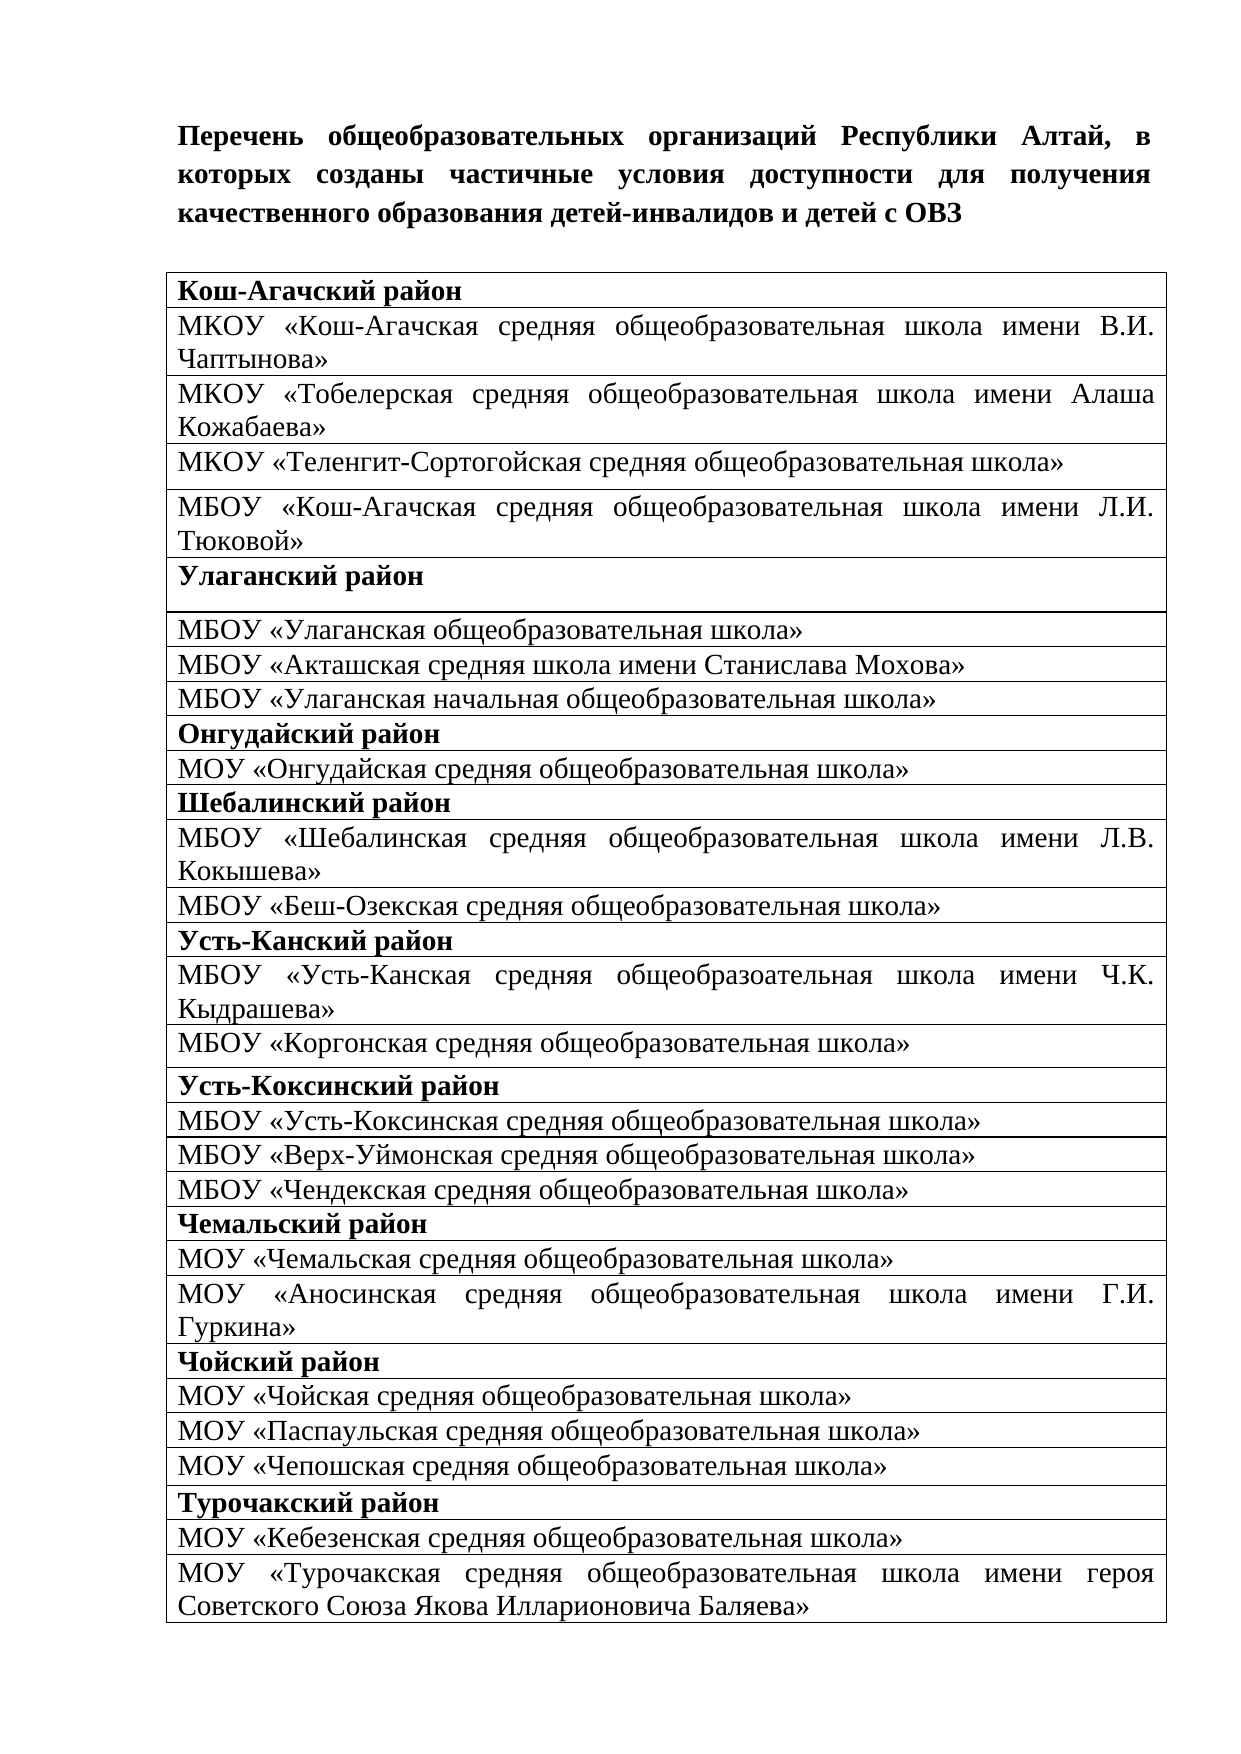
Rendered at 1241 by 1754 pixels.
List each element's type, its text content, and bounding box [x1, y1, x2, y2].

table_cell МОУ «Чепошская средняя общеобразовательная школа» [167, 1448, 1166, 1484]
table_cell МБОУ «Усть-Канская средняя общеобразоательная школа имени Ч.К. Кыдрашева» [167, 957, 1166, 1024]
table_cell МКОУ «Теленгит-Сортогойская средняя общеобразовательная школа» [167, 444, 1166, 488]
table_cell МОУ «Онгудайская средняя общеобразовательная школа» [167, 751, 1166, 784]
table_cell МБОУ «Улаганская общеобразовательная школа» [167, 613, 1166, 646]
table_cell МБОУ «Усть-Коксинская средняя общеобразовательная школа» [167, 1103, 1166, 1136]
table_cell МОУ «Чемальская средняя общеобразовательная школа» [167, 1241, 1166, 1275]
table_cell МОУ «Паспаульская средняя общеобразовательная школа» [167, 1413, 1166, 1447]
text Перечень общеобразовательных организаций Республики Алтай, в которых созданы частичные условия доступности для получения качественного образования детей-инвалидов и детей с ОВЗ [177, 118, 1152, 229]
table_cell МБОУ «Беш-Озекская средняя общеобразовательная школа» [167, 888, 1166, 922]
table_cell МБОУ «Акташская средняя школа имени Станислава Мохова» [167, 647, 1166, 681]
table_cell МБОУ «Коргонская средняя общеобразовательная школа» [167, 1025, 1166, 1067]
table_cell МБОУ «Улаганская начальная общеобразовательная школа» [167, 682, 1166, 715]
table_cell Турочакский район [167, 1486, 1166, 1519]
table_cell МОУ «Турочакская средняя общеобразовательная школа имени героя Советского Союза Якова Илларионовича Баляева» [167, 1555, 1166, 1622]
table_cell Усть-Коксинский район [167, 1068, 1166, 1102]
table_cell МОУ «Чойская средняя общеобразовательная школа» [167, 1379, 1166, 1412]
table_cell Чойский район [167, 1344, 1166, 1377]
table_cell Шебалинский район [167, 785, 1166, 819]
table_cell МКОУ «Тобелерская средняя общеобразовательная школа имени Алаша Кожабаева» [167, 376, 1166, 443]
table_cell МКОУ «Кош-Агачская средняя общеобразовательная школа имени В.И. Чаптынова» [167, 308, 1166, 375]
table_cell МОУ «Кебезенская средняя общеобразовательная школа» [167, 1520, 1166, 1554]
table_cell Чемальский район [167, 1207, 1166, 1240]
table_cell МБОУ «Кош-Агачская средняя общеобразовательная школа имени Л.И. Тюковой» [167, 490, 1166, 557]
table_cell МБОУ «Верх-Уймонская средняя общеобразовательная школа» [167, 1138, 1166, 1171]
table_cell Онгудайский район [167, 716, 1166, 750]
table_header Кош-Агачский район [167, 273, 1166, 307]
table_cell МОУ «Аносинская средняя общеобразовательная школа имени Г.И. Гуркина» [167, 1276, 1166, 1343]
table_cell МБОУ «Шебалинская средняя общеобразовательная школа имени Л.В. Кокышева» [167, 820, 1166, 887]
table_cell Усть-Канский район [167, 923, 1166, 956]
table_cell МБОУ «Чендекская средняя общеобразовательная школа» [167, 1172, 1166, 1206]
table_cell Улаганский район [167, 558, 1166, 611]
